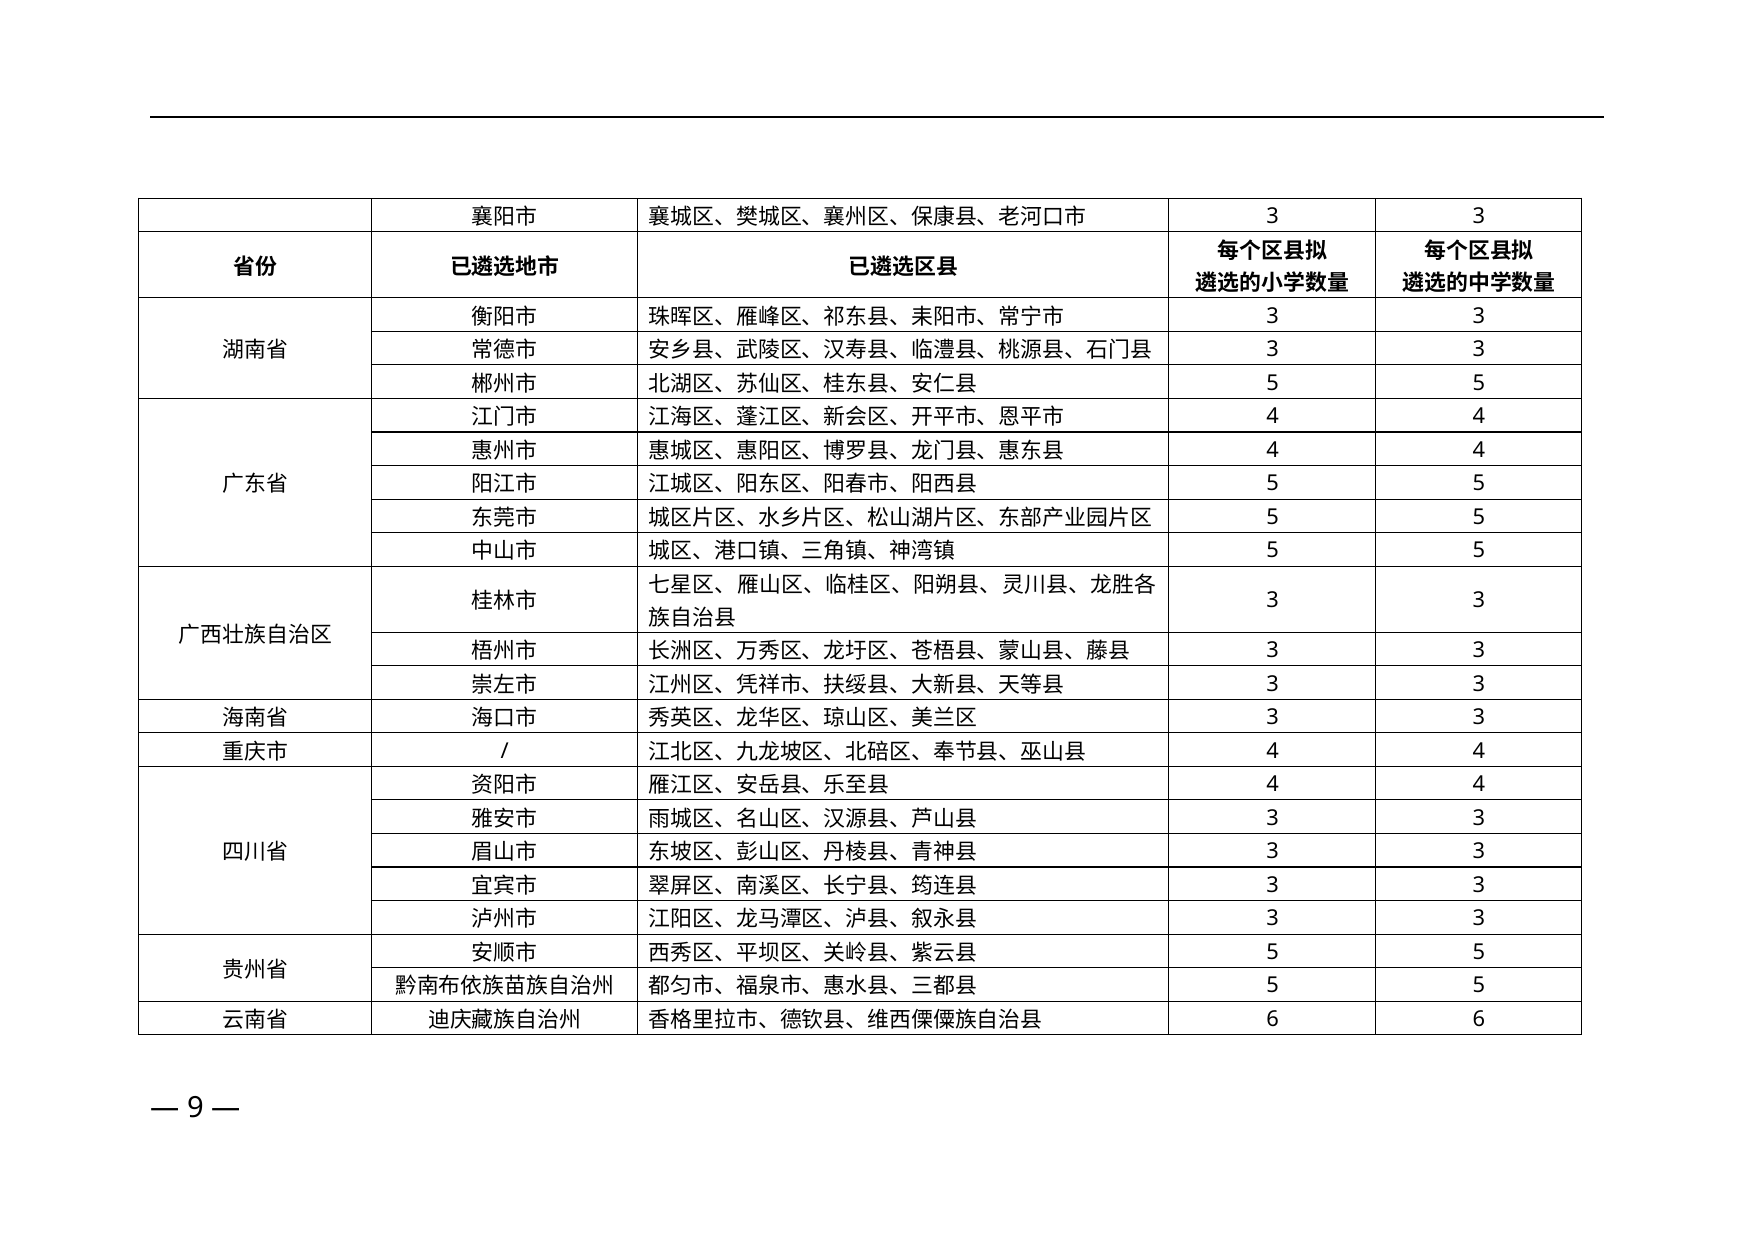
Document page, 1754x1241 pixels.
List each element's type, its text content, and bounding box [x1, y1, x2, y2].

table_cell 泸州市 [372, 901, 637, 933]
table_cell 3 [1169, 666, 1375, 699]
table_cell 3 [1376, 868, 1581, 900]
table_cell 5 [1376, 365, 1581, 398]
table_cell 4 [1376, 767, 1581, 799]
table_cell 3 [1169, 868, 1375, 900]
table_cell 崇左市 [372, 666, 637, 699]
table_cell 已遴选地市 [372, 232, 637, 297]
table_cell 阳江市 [372, 466, 637, 498]
table_cell 资阳市 [372, 767, 637, 799]
table_cell 5 [1376, 466, 1581, 498]
table_cell 3 [1169, 199, 1375, 231]
table_cell 桂林市 [372, 567, 637, 632]
table_cell 雁江区、安岳县、乐至县 [638, 767, 1168, 799]
table_cell 广西壮族自治区 [139, 567, 371, 699]
table_cell 迪庆藏族自治州 [372, 1002, 637, 1034]
table_cell 惠城区、惠阳区、博罗县、龙门县、惠东县 [638, 433, 1168, 465]
table_cell 衡阳市 [372, 298, 637, 331]
table_cell 4 [1169, 733, 1375, 766]
table_cell 3 [1376, 567, 1581, 632]
table_cell 香格里拉市、德钦县、维西傈僳族自治县 [638, 1002, 1168, 1034]
table_cell 每个区县拟 遴选的中学数量 [1376, 232, 1581, 297]
table_cell 江阳区、龙马潭区、泸县、叙永县 [638, 901, 1168, 933]
table_cell 郴州市 [372, 365, 637, 398]
table_cell 5 [1169, 466, 1375, 498]
table_cell 5 [1376, 935, 1581, 967]
table_cell 6 [1376, 1002, 1581, 1034]
table_cell 5 [1169, 533, 1375, 566]
table_cell 3 [1169, 567, 1375, 632]
table_cell 4 [1376, 733, 1581, 766]
table_cell 3 [1169, 901, 1375, 933]
table_cell 江海区、蓬江区、新会区、开平市、恩平市 [638, 399, 1168, 431]
table_cell 常德市 [372, 332, 637, 364]
table_cell 3 [1376, 332, 1581, 364]
table_cell 西秀区、平坝区、关岭县、紫云县 [638, 935, 1168, 967]
table_cell 眉山市 [372, 834, 637, 866]
table_cell 5 [1376, 968, 1581, 1001]
table_cell 襄城区、樊城区、襄州区、保康县、老河口市 [638, 199, 1168, 231]
table_cell 3 [1169, 633, 1375, 665]
table_cell 襄阳市 [372, 199, 637, 231]
table_cell 已遴选区县 [638, 232, 1168, 297]
table_cell 江门市 [372, 399, 637, 431]
table_cell 湖北省 [139, 199, 371, 231]
table_cell 3 [1376, 700, 1581, 732]
table_cell 云南省 [139, 1002, 371, 1034]
table_cell 5 [1169, 500, 1375, 532]
table_cell 中山市 [372, 533, 637, 566]
table_cell 安顺市 [372, 935, 637, 967]
table_cell 城区、港口镇、三角镇、神湾镇 [638, 533, 1168, 566]
table_cell 雅安市 [372, 800, 637, 833]
table_cell 雨城区、名山区、汉源县、芦山县 [638, 800, 1168, 833]
table_cell 都匀市、福泉市、惠水县、三都县 [638, 968, 1168, 1001]
table_cell 省份 [139, 232, 371, 297]
table_cell 5 [1376, 500, 1581, 532]
table_cell 翠屏区、南溪区、长宁县、筠连县 [638, 868, 1168, 900]
table_cell 4 [1169, 433, 1375, 465]
table_cell 黔南布依族苗族自治州 [372, 968, 637, 1001]
table_cell 四川省 [139, 767, 371, 933]
table_cell 珠晖区、雁峰区、祁东县、耒阳市、常宁市 [638, 298, 1168, 331]
table_cell 4 [1376, 433, 1581, 465]
table_cell 江北区、九龙坡区、北碚区、奉节县、巫山县 [638, 733, 1168, 766]
table_cell 江州区、凭祥市、扶绥县、大新县、天等县 [638, 666, 1168, 699]
table_cell 北湖区、苏仙区、桂东县、安仁县 [638, 365, 1168, 398]
table_cell 秀英区、龙华区、琼山区、美兰区 [638, 700, 1168, 732]
table_cell 4 [1169, 399, 1375, 431]
table_cell 3 [1169, 298, 1375, 331]
table_cell 城区片区、水乡片区、松山湖片区、东部产业园片区 [638, 500, 1168, 532]
table_cell 宜宾市 [372, 868, 637, 900]
table_cell 3 [1376, 633, 1581, 665]
table_cell 5 [1169, 365, 1375, 398]
table_cell 东莞市 [372, 500, 637, 532]
table_cell 5 [1169, 968, 1375, 1001]
table_cell 3 [1376, 666, 1581, 699]
table_cell 湖南省 [139, 298, 371, 398]
table_cell 海南省 [139, 700, 371, 732]
table_cell 3 [1376, 800, 1581, 833]
table_cell 重庆市 [139, 733, 371, 766]
table_cell / [372, 733, 637, 766]
table_cell 海口市 [372, 700, 637, 732]
table_cell 贵州省 [139, 935, 371, 1001]
table_cell 3 [1376, 298, 1581, 331]
table_cell 4 [1376, 399, 1581, 431]
table_cell 3 [1376, 199, 1581, 231]
table_cell 每个区县拟 遴选的小学数量 [1169, 232, 1375, 297]
table_cell 梧州市 [372, 633, 637, 665]
table_cell 3 [1376, 834, 1581, 866]
table_cell 东坡区、彭山区、丹棱县、青神县 [638, 834, 1168, 866]
table_cell 长洲区、万秀区、龙圩区、苍梧县、蒙山县、藤县 [638, 633, 1168, 665]
table_cell 5 [1169, 935, 1375, 967]
table_cell 3 [1376, 901, 1581, 933]
table_cell 广东省 [139, 399, 371, 566]
table_cell 七星区、雁山区、临桂区、阳朔县、灵川县、龙胜各族自治县 [638, 567, 1168, 632]
table_cell 江城区、阳东区、阳春市、阳西县 [638, 466, 1168, 498]
table_cell 3 [1169, 834, 1375, 866]
table_cell 3 [1169, 800, 1375, 833]
table_cell 安乡县、武陵区、汉寿县、临澧县、桃源县、石门县 [638, 332, 1168, 364]
table_cell 4 [1169, 767, 1375, 799]
table_cell 惠州市 [372, 433, 637, 465]
table_cell 3 [1169, 332, 1375, 364]
table_cell 3 [1169, 700, 1375, 732]
table_cell 5 [1376, 533, 1581, 566]
table_cell 6 [1169, 1002, 1375, 1034]
